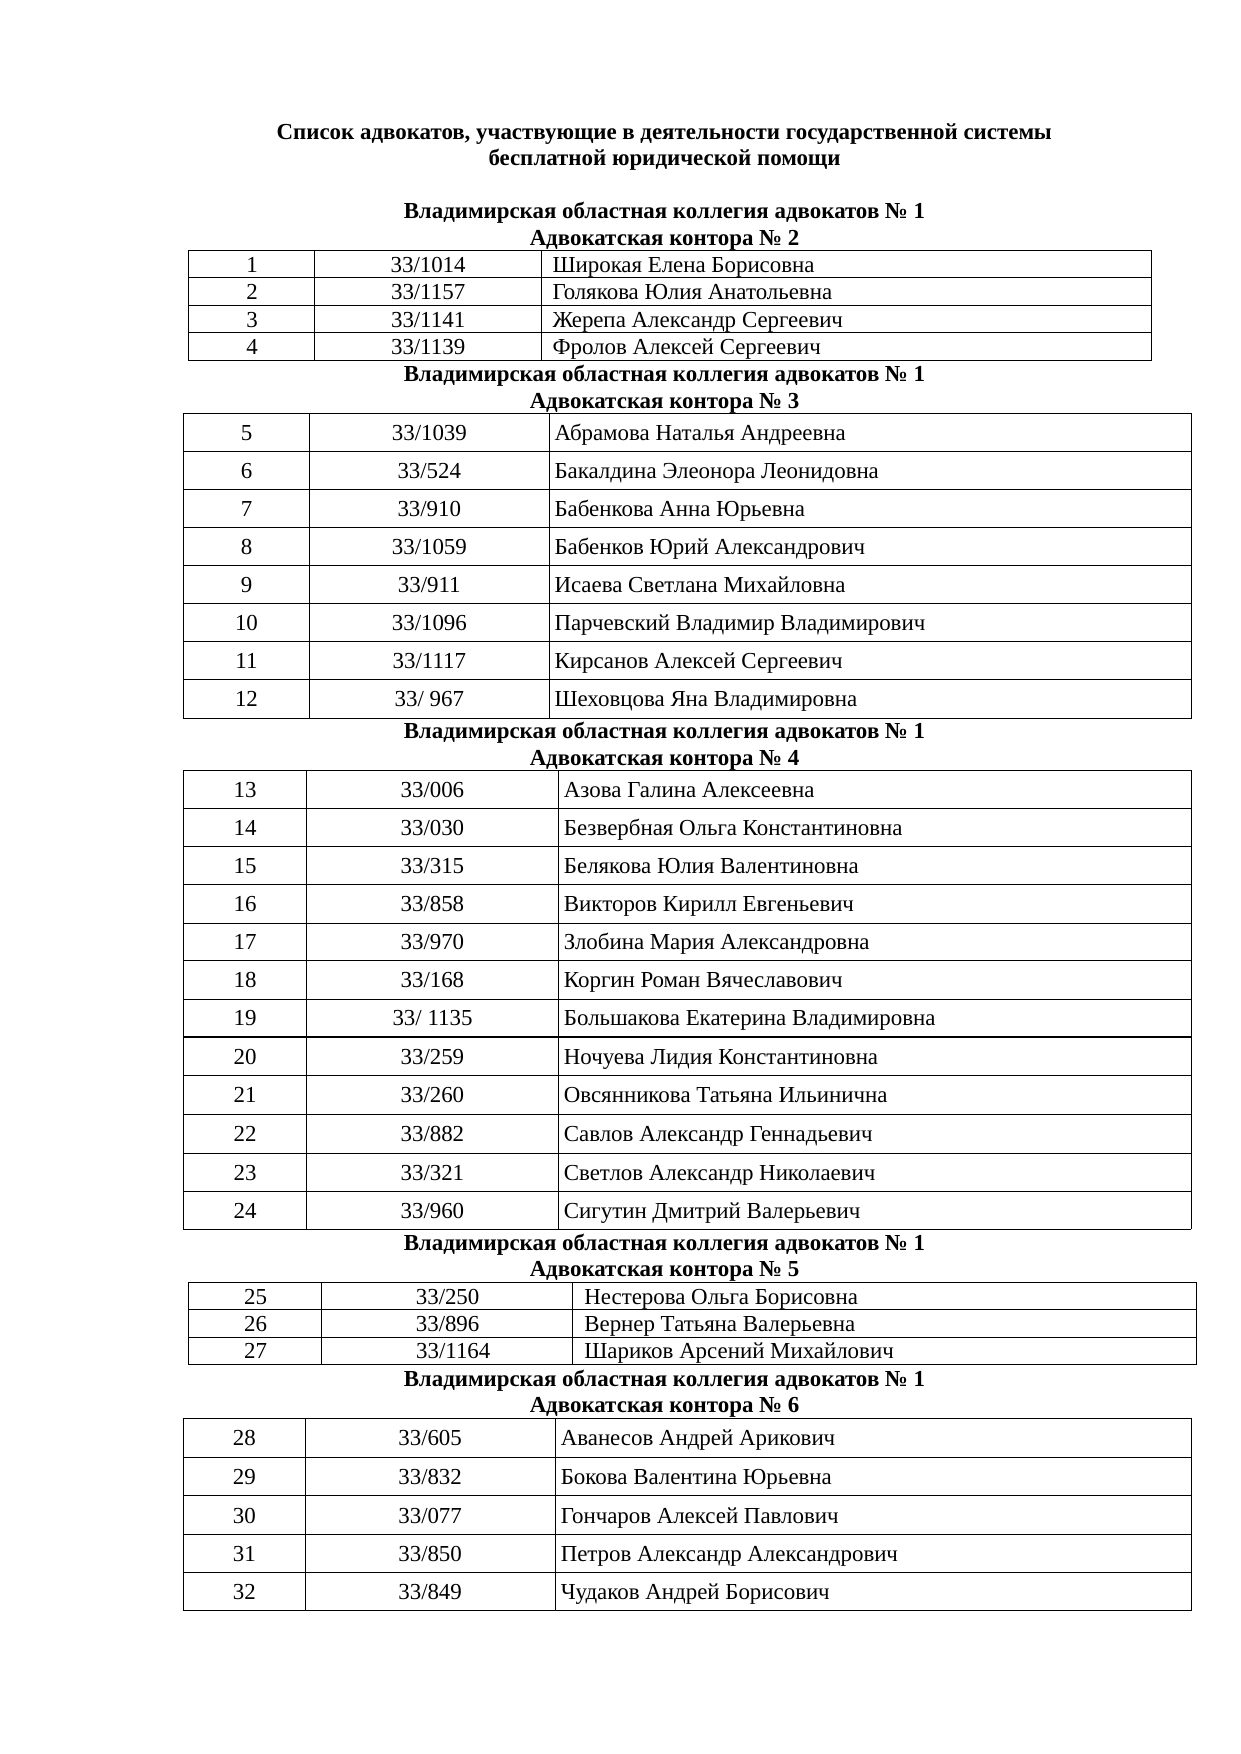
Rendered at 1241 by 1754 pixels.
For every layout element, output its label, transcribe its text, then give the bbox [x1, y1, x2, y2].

table_cell Вернер Татьяна Валерьевна [573, 1310, 1196, 1337]
text Список адвокатов, участвующие в деятельности государственной системы [177, 118, 1152, 144]
table_cell 33/960 [307, 1192, 558, 1229]
table_cell Жерепа Александр Сергеевич [542, 306, 1151, 332]
table_cell Коргин Роман Вячеславович [559, 961, 1191, 998]
table_cell 11 [184, 642, 309, 679]
table_cell 14 [184, 809, 306, 846]
table_header Азова Галина Алексеевна [559, 771, 1191, 808]
table_cell 33/1141 [315, 306, 541, 332]
table_cell 33/260 [307, 1076, 558, 1114]
table_cell Викторов Кирилл Евгеньевич [559, 885, 1191, 922]
table_header 33/250 [322, 1283, 572, 1309]
table_cell 6 [184, 452, 309, 489]
table_cell Кирсанов Алексей Сергеевич [550, 642, 1191, 679]
table_header 5 [184, 414, 309, 451]
table_cell Светлов Александр Николаевич [559, 1154, 1191, 1191]
table_cell 33/ 967 [310, 680, 549, 717]
table_header 33/006 [307, 771, 558, 808]
table_cell Бакалдина Элеонора Леонидовна [550, 452, 1191, 489]
table_cell 33/1139 [315, 333, 541, 359]
table_cell 24 [184, 1192, 306, 1229]
table_cell 7 [184, 490, 309, 527]
table_cell 16 [184, 885, 306, 922]
table_cell Фролов Алексей Сергеевич [542, 333, 1151, 359]
table_cell 33/911 [310, 566, 549, 603]
table_cell 33/1164 [322, 1338, 572, 1364]
table_cell 30 [184, 1496, 305, 1534]
table_header Нестерова Ольга Борисовна [573, 1283, 1196, 1309]
table_cell 33/1096 [310, 604, 549, 641]
table_cell 29 [184, 1458, 305, 1495]
table_cell 9 [184, 566, 309, 603]
table_cell 8 [184, 528, 309, 565]
table_header Аванесов Андрей Арикович [556, 1419, 1191, 1457]
table_cell 33/168 [307, 961, 558, 998]
table_cell 10 [184, 604, 309, 641]
table_cell 3 [189, 306, 314, 332]
table_cell Парчевский Владимир Владимирович [550, 604, 1191, 641]
table_header 33/1014 [315, 251, 541, 277]
table_cell 33/1117 [310, 642, 549, 679]
table_cell Бабенков Юрий Александрович [550, 528, 1191, 565]
table_cell Шеховцова Яна Владимировна [550, 680, 1191, 717]
table_header 1 [189, 251, 314, 277]
table_header 25 [189, 1283, 321, 1309]
table_cell 17 [184, 924, 306, 960]
table_cell 33/030 [307, 809, 558, 846]
table_cell Белякова Юлия Валентиновна [559, 847, 1191, 884]
text Владимирская областная коллегия адвокатов № 1 [177, 197, 1152, 223]
table_cell Ночуева Лидия Константиновна [559, 1038, 1191, 1075]
table_cell 33/910 [310, 490, 549, 527]
table_cell 33/832 [306, 1458, 555, 1495]
table_cell Петров Александр Александрович [556, 1535, 1191, 1572]
table_cell Сигутин Дмитрий Валерьевич [559, 1192, 1191, 1229]
table_cell 2 [189, 278, 314, 305]
table_cell Голякова Юлия Анатольевна [542, 278, 1151, 305]
table_cell 33/849 [306, 1573, 555, 1610]
text Владимирская областная коллегия адвокатов № 1 [177, 361, 1152, 387]
table_cell 33/524 [310, 452, 549, 489]
table_cell 33/858 [307, 885, 558, 922]
table_cell 33/970 [307, 924, 558, 960]
table_cell 33/1157 [315, 278, 541, 305]
text Владимирская областная коллегия адвокатов № 1 [177, 718, 1152, 744]
table_cell 15 [184, 847, 306, 884]
table_cell 33/1059 [310, 528, 549, 565]
text Адвокатская контора № 5 [177, 1255, 1152, 1282]
text Владимирская областная коллегия адвокатов № 1 [177, 1229, 1152, 1255]
table_cell 19 [184, 1000, 306, 1036]
table_header 33/605 [306, 1419, 555, 1457]
table_cell 33/ 1135 [307, 1000, 558, 1036]
table_cell 21 [184, 1076, 306, 1114]
table_cell Савлов Александр Геннадьевич [559, 1115, 1191, 1152]
text Адвокатская контора № 2 [177, 223, 1152, 250]
table_cell 12 [184, 680, 309, 717]
table_cell 18 [184, 961, 306, 998]
table_header 13 [184, 771, 306, 808]
text Адвокатская контора № 4 [177, 744, 1152, 770]
table_cell 33/315 [307, 847, 558, 884]
text бесплатной юридической помощи [177, 144, 1152, 171]
table_header Абрамова Наталья Андреевна [550, 414, 1191, 451]
table_cell 33/882 [307, 1115, 558, 1152]
table_header 28 [184, 1419, 305, 1457]
table_cell 20 [184, 1038, 306, 1075]
table_cell Гончаров Алексей Павлович [556, 1496, 1191, 1534]
text Адвокатская контора № 3 [177, 387, 1152, 413]
table_cell 22 [184, 1115, 306, 1152]
text Адвокатская контора № 6 [177, 1391, 1152, 1418]
table_cell Большакова Екатерина Владимировна [559, 1000, 1191, 1036]
table_cell 33/077 [306, 1496, 555, 1534]
text Владимирская областная коллегия адвокатов № 1 [177, 1365, 1152, 1391]
table_cell Овсянникова Татьяна Ильинична [559, 1076, 1191, 1114]
table_cell 31 [184, 1535, 305, 1572]
table_cell 33/850 [306, 1535, 555, 1572]
table_cell Чудаков Андрей Борисович [556, 1573, 1191, 1610]
table_cell 23 [184, 1154, 306, 1191]
table_cell Исаева Светлана Михайловна [550, 566, 1191, 603]
table_cell Безвербная Ольга Константиновна [559, 809, 1191, 846]
table_cell 27 [189, 1338, 321, 1364]
table_cell Бокова Валентина Юрьевна [556, 1458, 1191, 1495]
table_cell Злобина Мария Александровна [559, 924, 1191, 960]
table_cell 33/321 [307, 1154, 558, 1191]
table_cell 26 [189, 1310, 321, 1337]
table_cell Бабенкова Анна Юрьевна [550, 490, 1191, 527]
table_cell Шариков Арсений Михайлович [573, 1338, 1196, 1364]
table_cell 4 [189, 333, 314, 359]
table_cell 33/259 [307, 1038, 558, 1075]
table_header 33/1039 [310, 414, 549, 451]
table_cell 33/896 [322, 1310, 572, 1337]
table_header Широкая Елена Борисовна [542, 251, 1151, 277]
table_cell 32 [184, 1573, 305, 1610]
